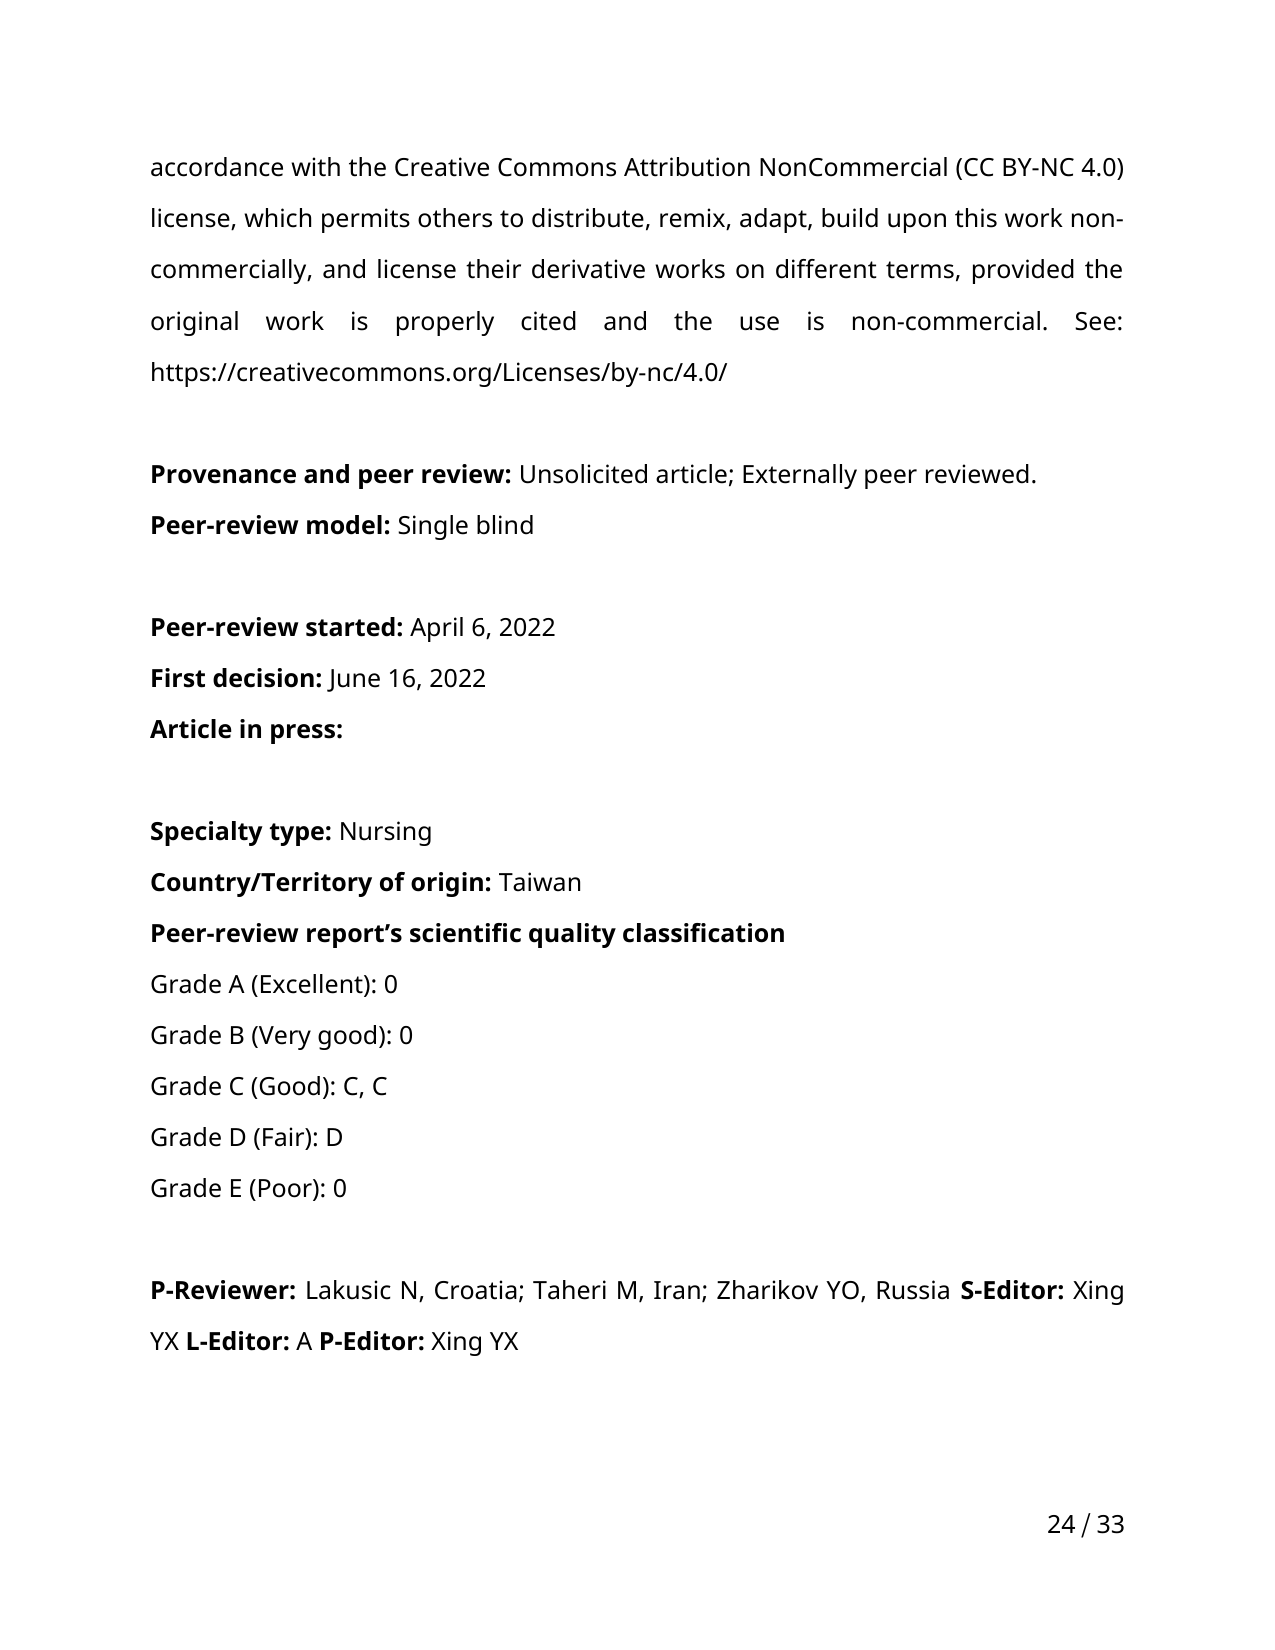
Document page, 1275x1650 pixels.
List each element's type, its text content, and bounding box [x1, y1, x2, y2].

text P-Reviewer: Lakusic N, Croatia; Taheri M, Iran; Zharikov YO, Russia S-Editor: Xing YX L-Editor: A P-Editor: Xing YX [150, 1273, 1125, 1358]
text Specialty type: Nursing [150, 813, 1125, 848]
text Grade E (Poor): 0 [150, 1171, 1125, 1205]
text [150, 150, 1125, 388]
text Grade B (Very good): 0 [150, 1018, 1125, 1052]
text Article in press: [150, 711, 1125, 746]
text Grade A (Excellent): 0 [150, 967, 1125, 1001]
text Peer-review started: April 6, 2022 [150, 609, 1125, 643]
text Peer-review report’s scientific quality classification [150, 916, 1125, 950]
text Peer-review model: Single blind [150, 507, 1125, 541]
text Grade C (Good): C, C [150, 1069, 1125, 1103]
text Country/Territory of origin: Taiwan [150, 864, 1125, 899]
text First decision: June 16, 2022 [150, 660, 1125, 694]
text Grade D (Fair): D [150, 1120, 1125, 1154]
text Provenance and peer review: Unsolicited article; Externally peer reviewed. [150, 456, 1125, 490]
